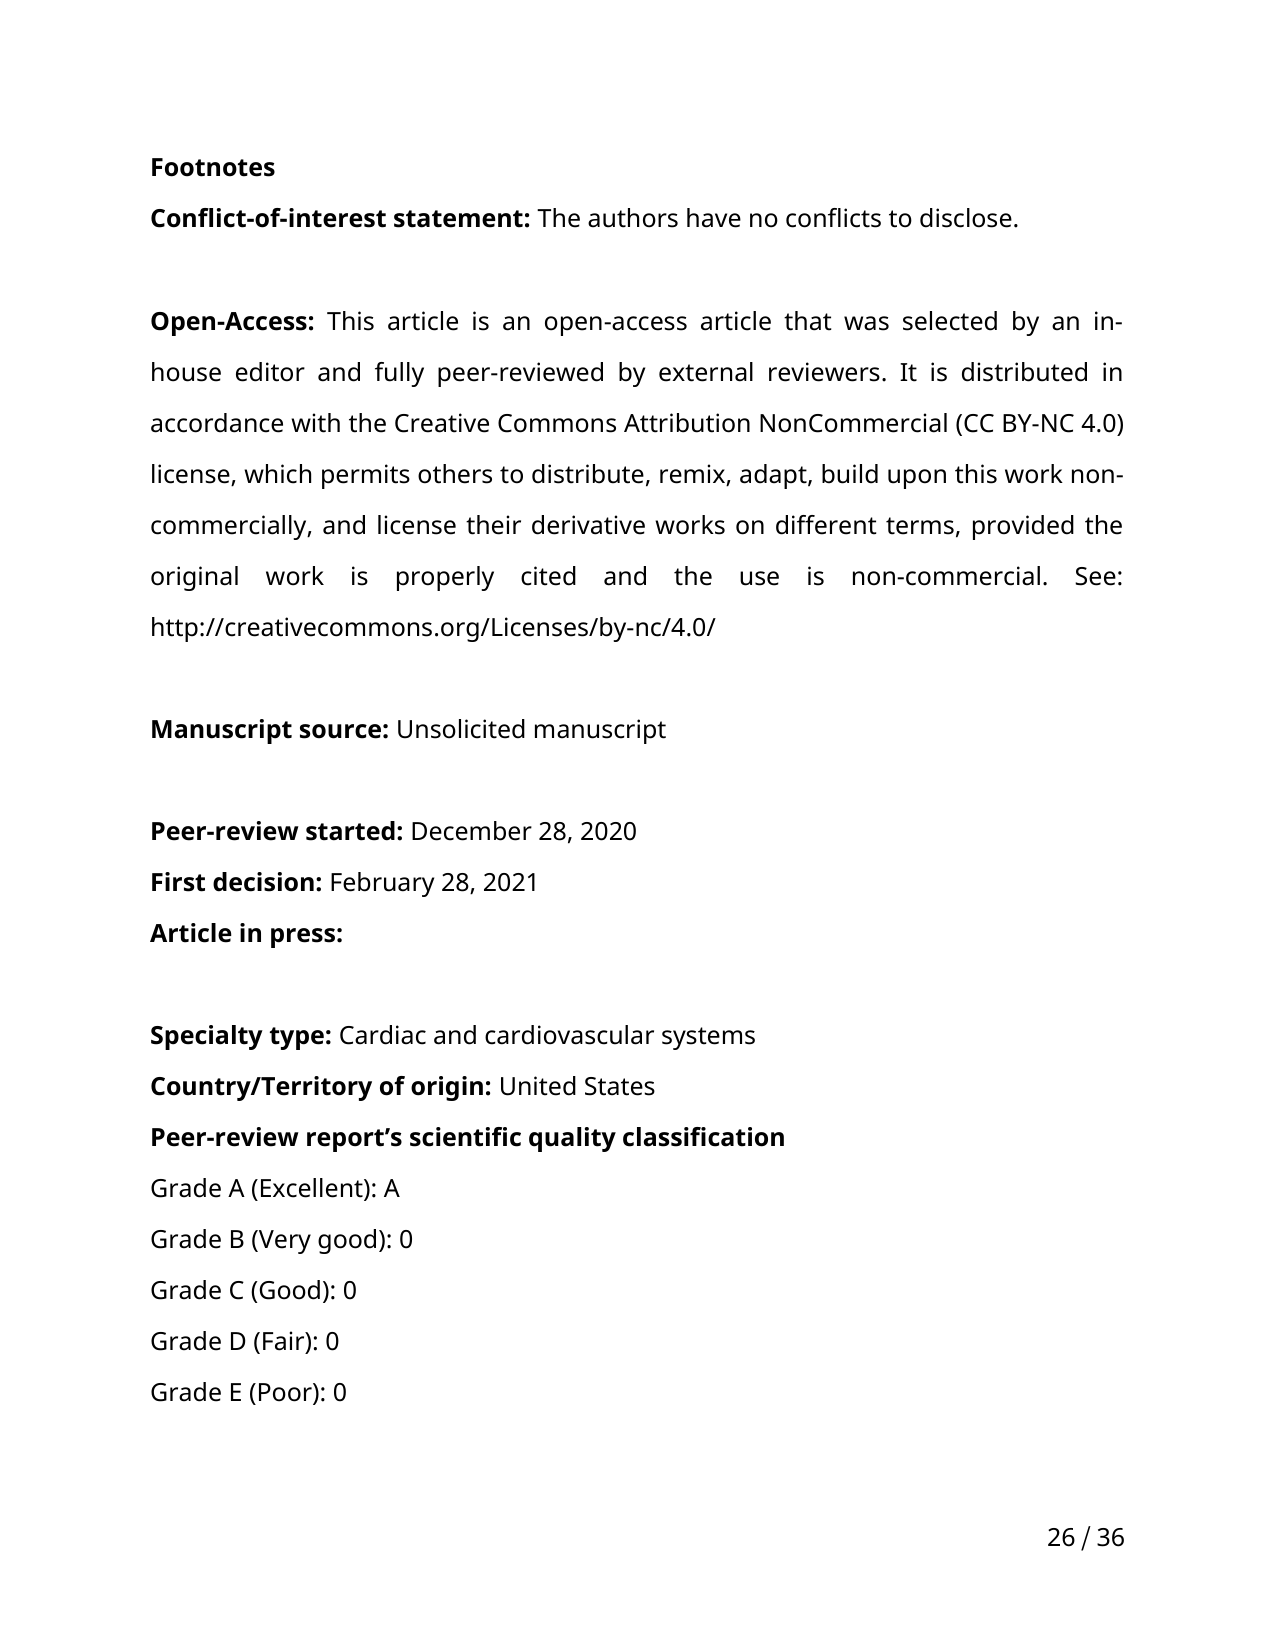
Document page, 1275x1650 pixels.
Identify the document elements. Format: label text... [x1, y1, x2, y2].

text Article in press: [150, 916, 1125, 950]
text Peer-review report’s scientific quality classification [150, 1120, 1125, 1154]
text Open-Access: This article is an open-access article that was selected by an in-house editor and fully peer-reviewed by external reviewers. It is distributed in accordance with the Creative Commons Attribution NonCommercial (CC BY-NC 4.0) license, which permits others to distribute, remix, adapt, build upon this work non-commercially, and license their derivative works on different terms, provided the original work is properly cited and the use is non-commercial. See: http://creativecommons.org/Licenses/by-nc/4.0/ [150, 303, 1125, 643]
text Specialty type: Cardiac and cardiovascular systems [150, 1018, 1125, 1052]
text Country/Territory of origin: United States [150, 1069, 1125, 1103]
text Grade C (Good): 0 [150, 1273, 1125, 1307]
text Grade D (Fair): 0 [150, 1324, 1125, 1358]
text Manuscript source: Unsolicited manuscript [150, 711, 1125, 746]
text Footnotes [150, 150, 1125, 184]
text First decision: February 28, 2021 [150, 864, 1125, 899]
text Grade E (Poor): 0 [150, 1375, 1125, 1409]
text Grade B (Very good): 0 [150, 1222, 1125, 1256]
text Grade A (Excellent): A [150, 1171, 1125, 1205]
text Peer-review started: December 28, 2020 [150, 813, 1125, 848]
text Conflict-of-interest statement: The authors have no conflicts to disclose. [150, 201, 1125, 235]
